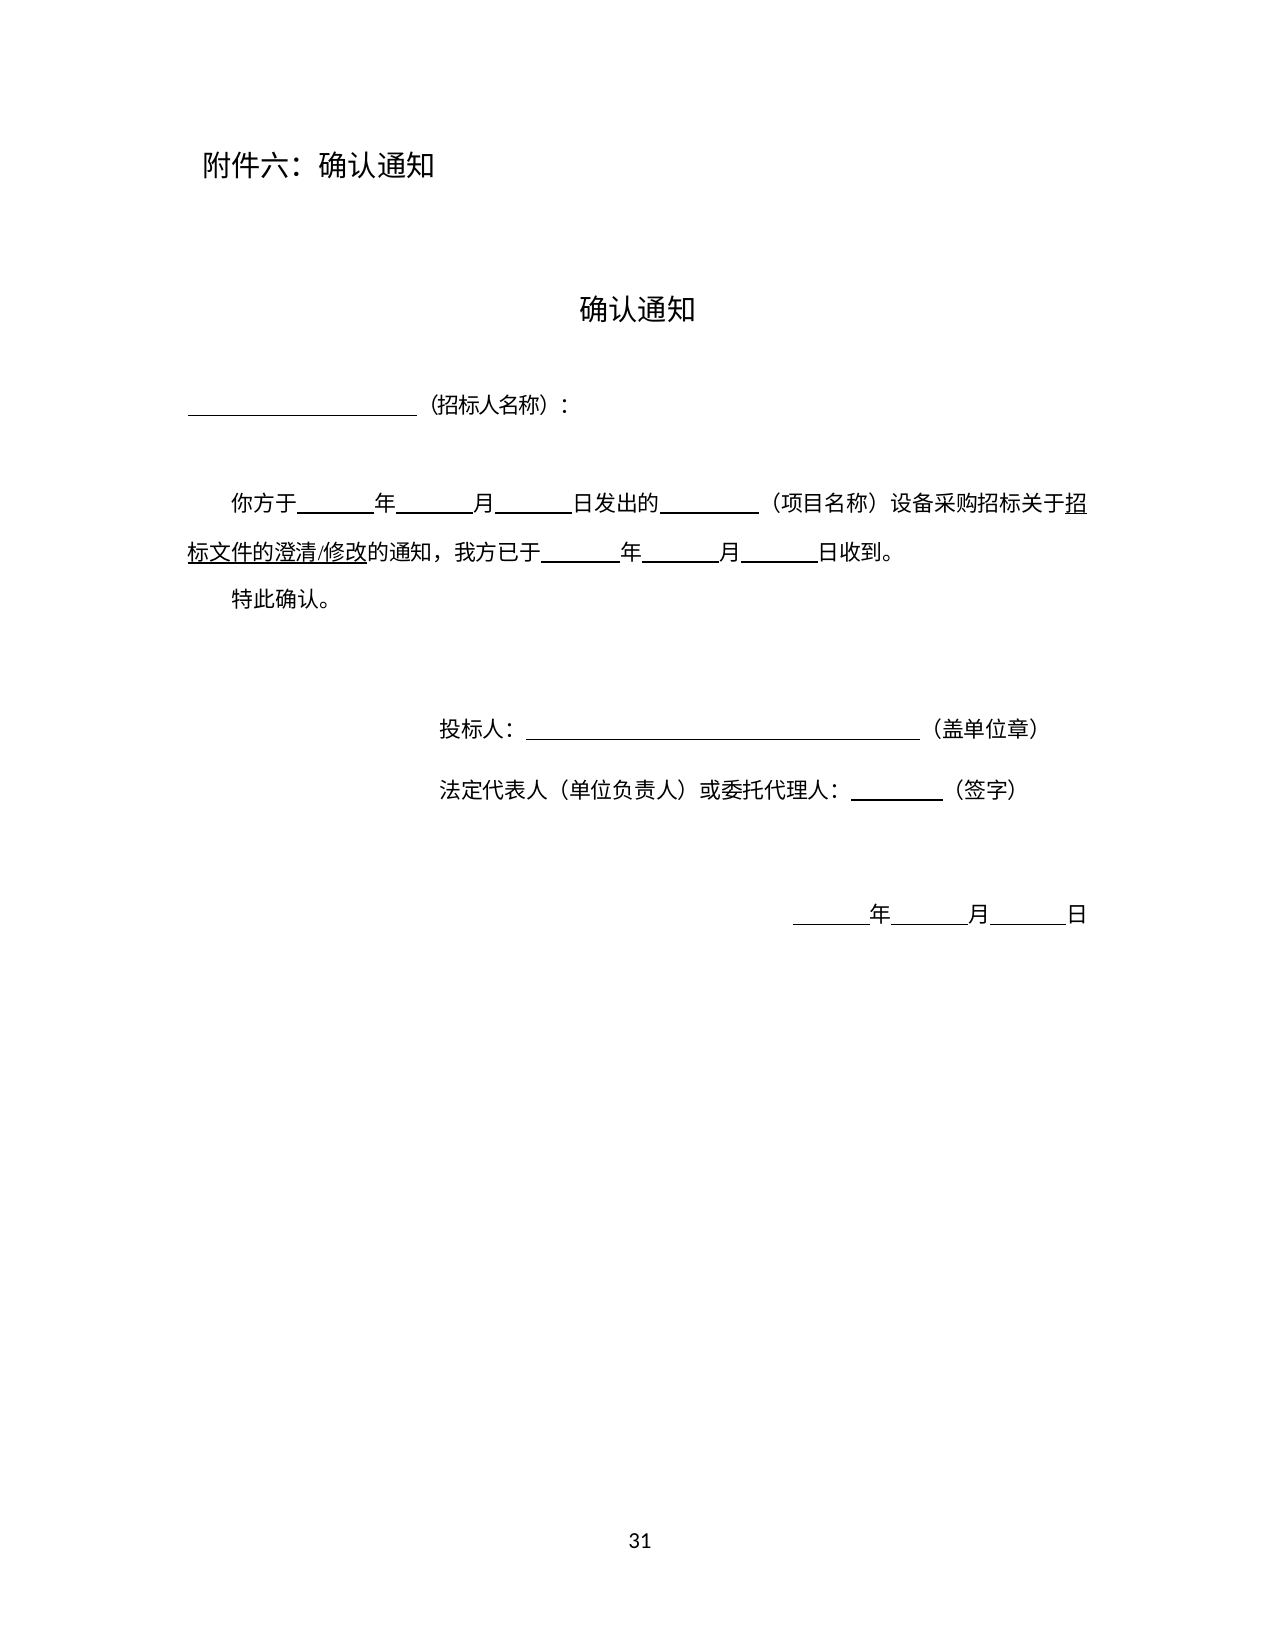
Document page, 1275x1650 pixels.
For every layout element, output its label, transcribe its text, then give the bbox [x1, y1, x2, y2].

text 年 月 日 [177, 897, 1088, 928]
subtitle 附件六：确认通知 [202, 146, 1088, 184]
text 标文件的澄清/修改的通知，我方已于 年 月 日收到。 [187, 535, 1088, 566]
text 投标人： （盖单位章） [439, 712, 1088, 744]
text 确认通知 [177, 286, 1098, 329]
text 特此确认。 [231, 582, 1088, 614]
text （招标人名称）： [187, 388, 1088, 420]
text 法定代表人（单位负责人）或委托代理人： （签字） [439, 773, 1088, 804]
text 你方于 年 月 日发出的 （项目名称）设备采购招标关于招 [231, 486, 1100, 517]
